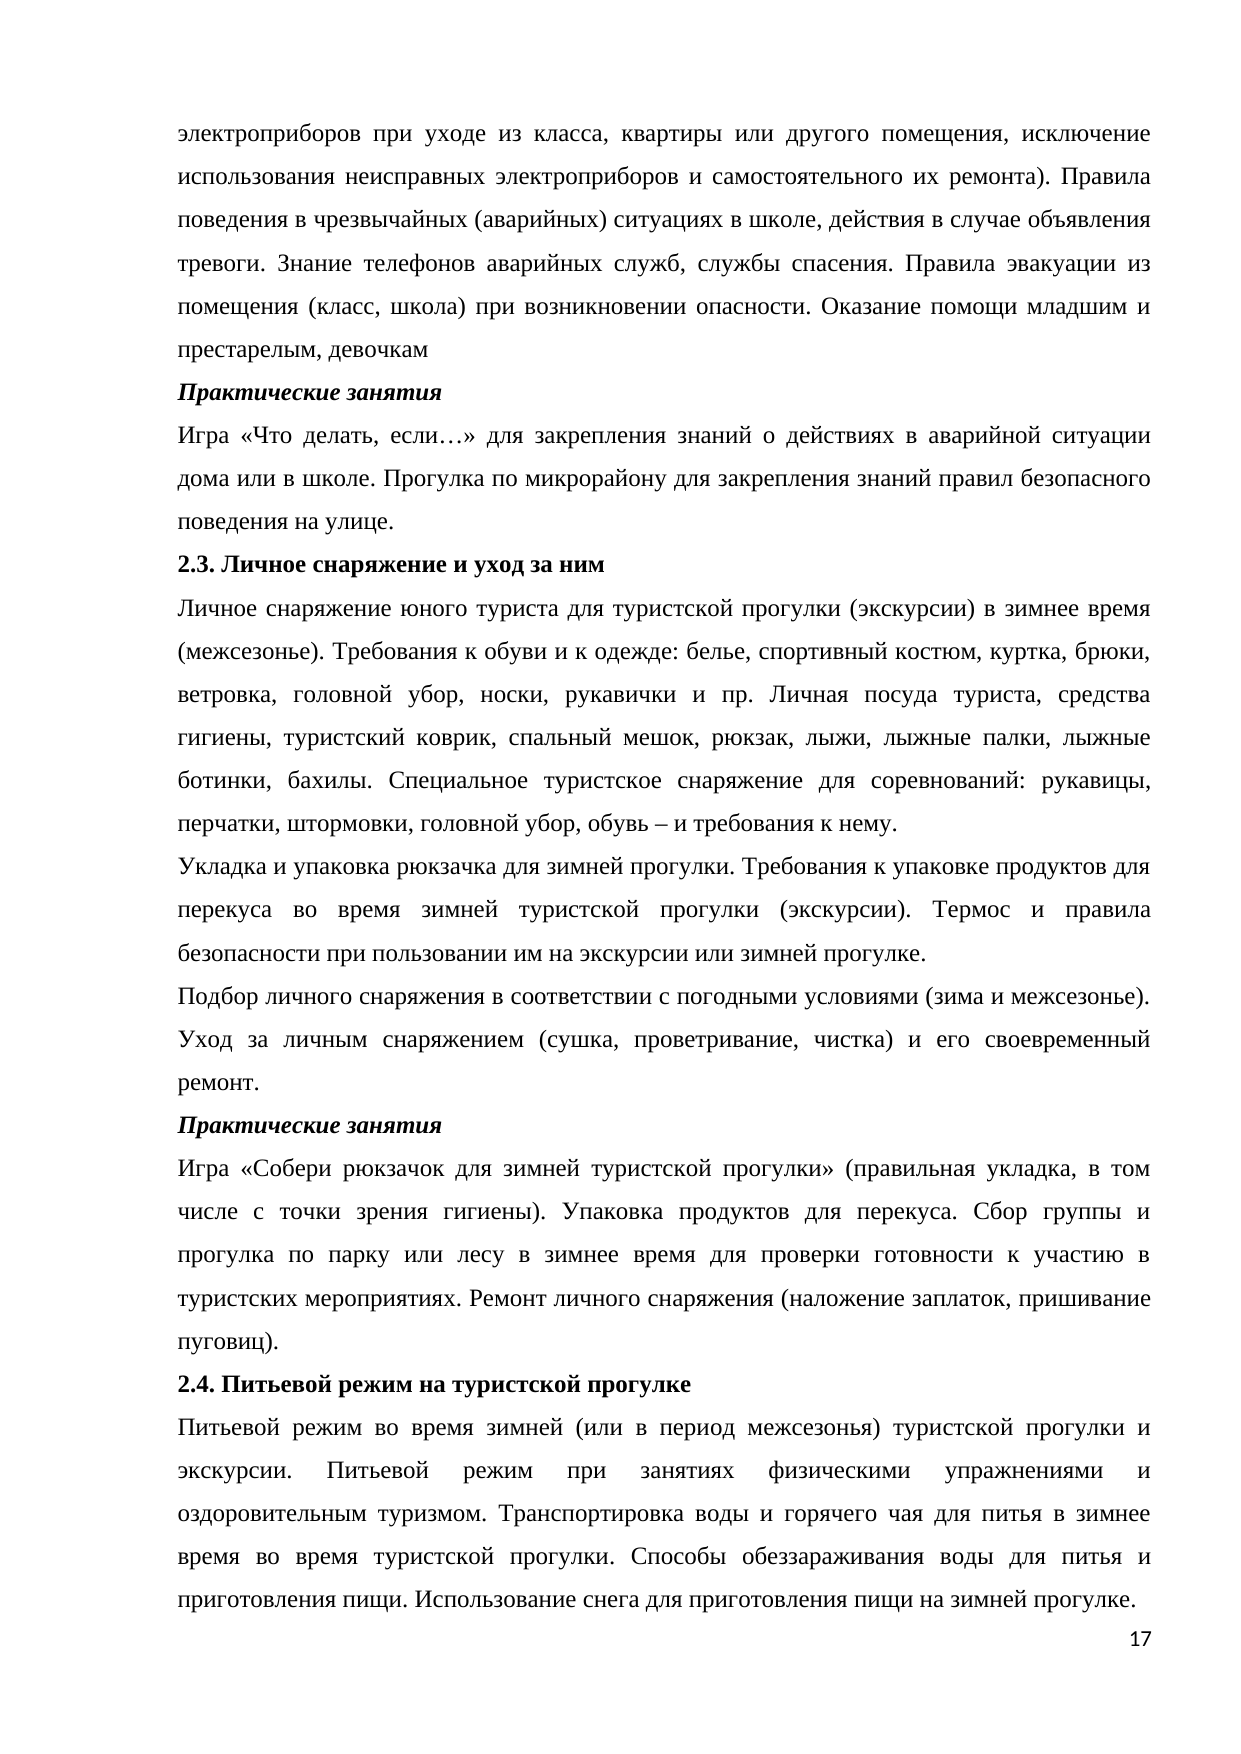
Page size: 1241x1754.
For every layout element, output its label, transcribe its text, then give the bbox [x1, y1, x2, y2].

text Практические занятия [177, 377, 1152, 406]
text 2.3. Личное снаряжение и уход за ним [177, 549, 1152, 578]
text Питьевой режим во время зимней (или в период межсезонья) туристской прогулки и экскурсии. Питьевой режим при занятиях физическими упражнениями и оздоровительным туризмом. Транспортировка воды и горячего чая для питья в зимнее время во время туристской прогулки. Способы обеззараживания воды для питья и приготовления пищи. Использование снега для приготовления пищи на зимней прогулке. [177, 1412, 1152, 1613]
text Игра «Собери рюкзачок для зимней туристской прогулки» (правильная укладка, в том числе с точки зрения гигиены). Упаковка продуктов для перекуса. Сбор группы и прогулка по парку или лесу в зимнее время для проверки готовности к участию в туристских мероприятиях. Ремонт личного снаряжения (наложение заплаток, пришивание пуговиц). [177, 1153, 1152, 1354]
text Укладка и упаковка рюкзачка для зимней прогулки. Требования к упаковке продуктов для перекуса во время зимней туристской прогулки (экскурсии). Термос и правила безопасности при пользовании им на экскурсии или зимней прогулке. [177, 851, 1152, 966]
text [177, 118, 1152, 363]
text Игра «Что делать, если…» для закрепления знаний о действиях в аварийной ситуации дома или в школе. Прогулка по микрорайону для закрепления знаний правил безопасного поведения на улице. [177, 420, 1152, 535]
text Личное снаряжение юного туриста для туристской прогулки (экскурсии) в зимнее время (межсезонье). Требования к обуви и к одежде: белье, спортивный костюм, куртка, брюки, ветровка, головной убор, носки, рукавички и пр. Личная посуда туриста, средства гигиены, туристский коврик, спальный мешок, рюкзак, лыжи, лыжные палки, лыжные ботинки, бахилы. Специальное туристское снаряжение для соревнований: рукавицы, перчатки, штормовки, головной убор, обувь – и требования к нему. [177, 593, 1152, 837]
text Подбор личного снаряжения в соответствии с погодными условиями (зима и межсезонье). Уход за личным снаряжением (сушка, проветривание, чистка) и его своевременный ремонт. [177, 981, 1152, 1096]
text Практические занятия [177, 1110, 1152, 1139]
text 2.4. Питьевой режим на туристской прогулке [177, 1369, 1152, 1398]
